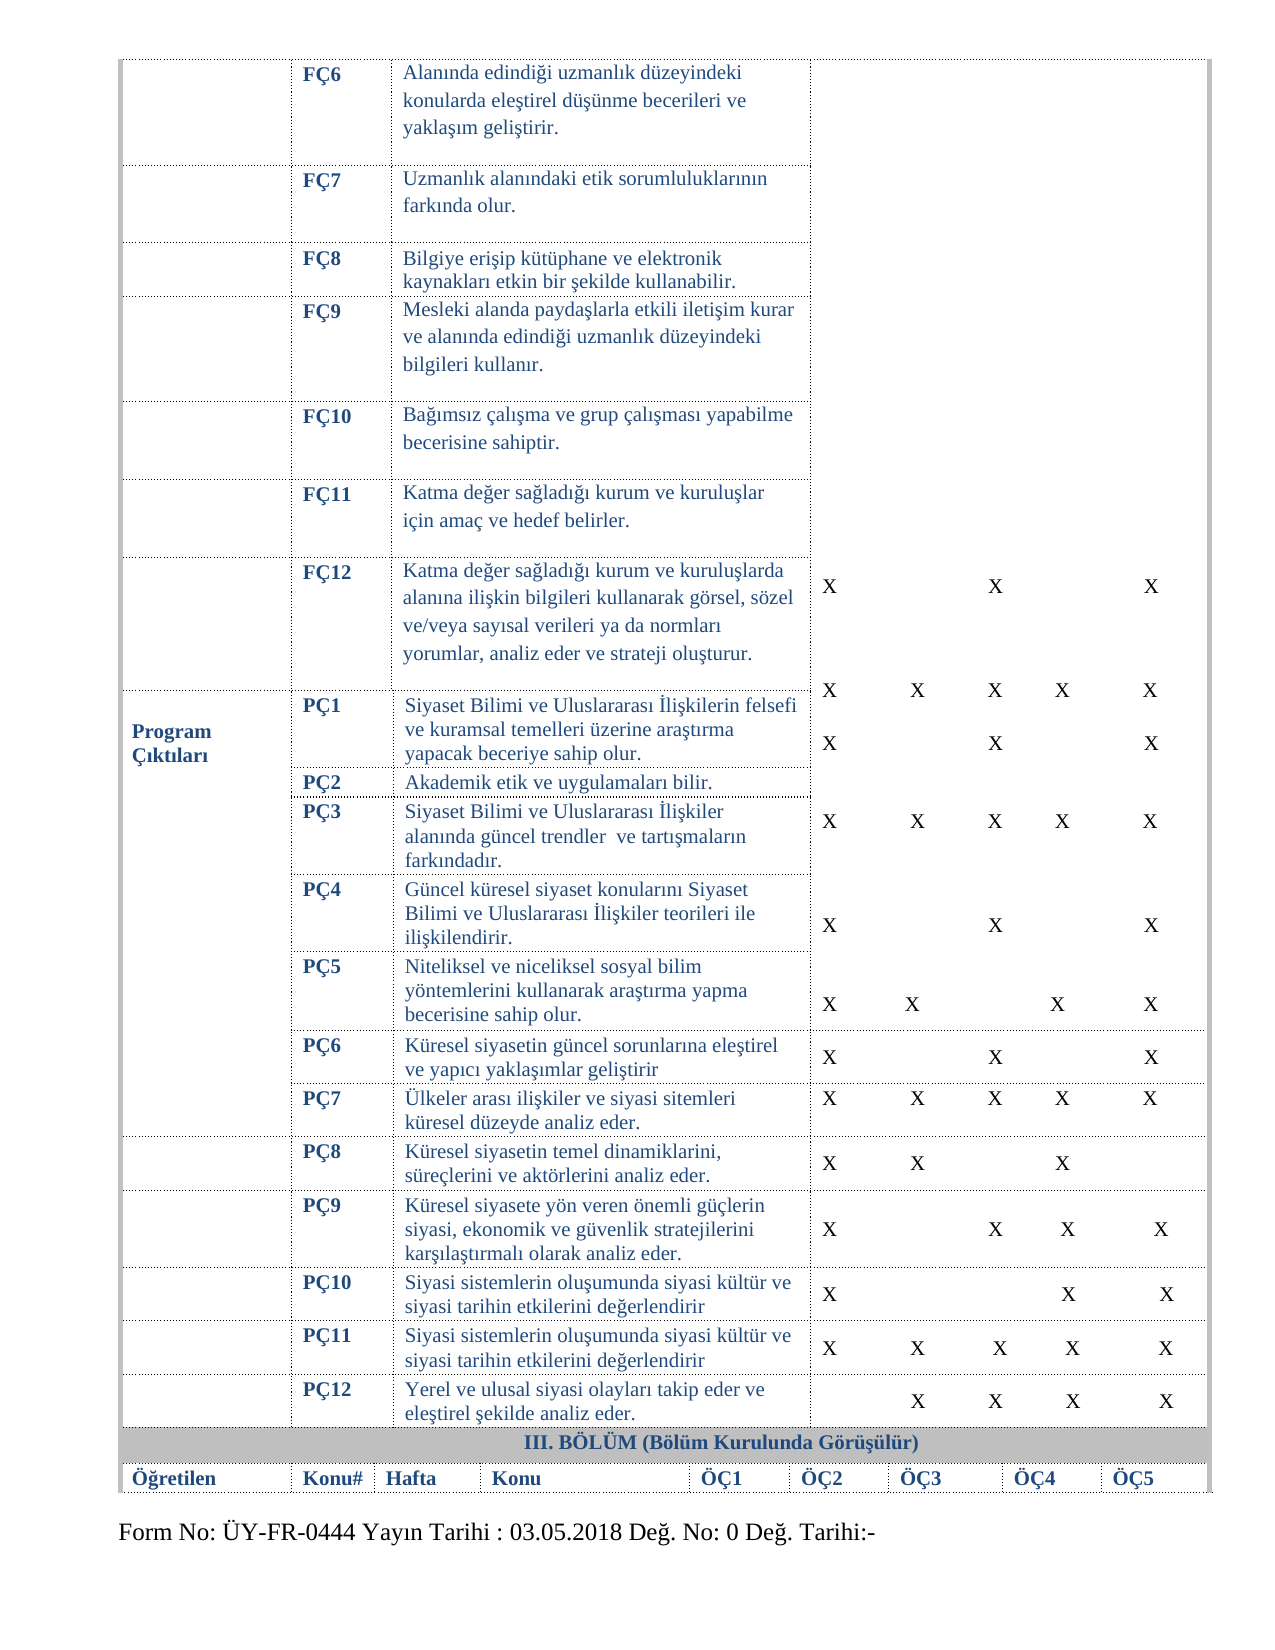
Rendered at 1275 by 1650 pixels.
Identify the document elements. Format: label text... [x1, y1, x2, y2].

table_cell PÇ7 [291, 1083, 393, 1136]
table_cell Bağımsız çalışma ve grup çalışması yapabilme becerisine sahiptir. [391, 401, 811, 479]
table_cell PÇ2 [291, 767, 393, 796]
table_cell ÖÇ4 [1003, 1463, 1101, 1492]
table_cell [123, 59, 291, 164]
table_cell [123, 557, 291, 690]
table_cell [123, 1190, 291, 1267]
table_cell PÇ4 [291, 874, 393, 951]
table_cell Siyasi sistemlerin oluşumunda siyasi kültür ve siyasi tarihin etkilerini değerlendirir [393, 1320, 811, 1374]
table_cell X X X X [811, 1374, 1207, 1427]
table_cell Küresel siyasetin güncel sorunlarına eleştirel ve yapıcı yaklaşımlar geliştirir [393, 1030, 811, 1083]
table_cell ÖÇ2 [790, 1463, 888, 1492]
table_cell Siyaset Bilimi ve Uluslararası İlişkilerin felsefi ve kuramsal temelleri üzerine araştırma yapacak beceriye sahip olur. [393, 690, 811, 767]
table_cell PÇ8 [291, 1136, 393, 1189]
table_cell Program Çıktıları [123, 690, 291, 1136]
table_cell FÇ6 [291, 59, 391, 164]
table_cell PÇ11 [291, 1320, 393, 1374]
table_cell Küresel siyasete yön veren önemli güçlerin siyasi, ekonomik ve güvenlik stratejilerini karşılaştırmalı olarak analiz eder. [393, 1190, 811, 1267]
table_cell FÇ10 [291, 401, 391, 479]
table_cell Niteliksel ve niceliksel sosyal bilim yöntemlerini kullanarak araştırma yapma becerisine sahip olur. [393, 951, 811, 1029]
table_cell ÖÇ3 [889, 1463, 1002, 1492]
table_cell [123, 165, 291, 242]
table_cell Güncel küresel siyaset konularını Siyaset Bilimi ve Uluslararası İlişkiler teorileri ile ilişkilendirir. [393, 874, 811, 951]
table_cell III. BÖLÜM (Bölüm Kurulunda Görüşülür) [123, 1427, 1207, 1463]
table_cell Ülkeler arası ilişkiler ve siyasi sitemleri küresel düzeyde analiz eder. [393, 1083, 811, 1136]
table_cell X X X X [811, 1190, 1207, 1267]
table_cell Hafta [374, 1463, 480, 1492]
table_cell Katma değer sağladığı kurum ve kuruluşlar için amaç ve hedef belirler. [391, 479, 811, 557]
table_cell ÖÇ5 [1101, 1463, 1207, 1492]
table_cell [123, 296, 291, 401]
table_cell [123, 242, 291, 296]
table_cell FÇ7 [291, 165, 391, 242]
table_cell [123, 1136, 291, 1189]
table_cell X X X [811, 1267, 1207, 1320]
table_cell FÇ8 [291, 242, 391, 296]
table_cell X X X X X [811, 1083, 1207, 1136]
table_cell PÇ6 [291, 1030, 393, 1083]
table_cell Bilgiye erişip kütüphane ve elektronik kaynakları etkin bir şekilde kullanabilir. [391, 242, 811, 296]
table_cell PÇ3 [291, 796, 393, 874]
table_cell PÇ5 [291, 951, 393, 1029]
table_cell FÇ12 [291, 557, 391, 690]
table_cell Konu# [291, 1463, 374, 1492]
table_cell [123, 1463, 291, 1492]
table_cell FÇ9 [291, 296, 391, 401]
table_cell [123, 1267, 291, 1320]
table_cell ÖÇ1 [689, 1463, 789, 1492]
table_cell Alanında edindiği uzmanlık düzeyindeki konularda eleştirel düşünme becerileri ve yaklaşım geliştirir. [391, 59, 811, 164]
table_cell Yerel ve ulusal siyasi olayları takip eder ve eleştirel şekilde analiz eder. [393, 1374, 811, 1427]
table_cell PÇ9 [291, 1190, 393, 1267]
table_cell Konu [480, 1463, 689, 1492]
table_cell Uzmanlık alanındaki etik sorumluluklarının farkında olur. [391, 165, 811, 242]
table_cell Siyaset Bilimi ve Uluslararası İlişkiler alanında güncel trendler ve tartışmaların farkındadır. [393, 796, 811, 874]
table_cell Siyasi sistemlerin oluşumunda siyasi kültür ve siyasi tarihin etkilerini değerlendirir [393, 1267, 811, 1320]
table_cell FÇ11 [291, 479, 391, 557]
table_cell Akademik etik ve uygulamaları bilir. [393, 767, 811, 796]
table_cell [123, 1374, 291, 1427]
table_cell [123, 479, 291, 557]
table_cell [123, 1320, 291, 1374]
table_cell PÇ12 [291, 1374, 393, 1427]
table_cell Mesleki alanda paydaşlarla etkili iletişim kurar ve alanında edindiği uzmanlık düzeyindeki bilgileri kullanır. [391, 296, 811, 401]
table_cell Katma değer sağladığı kurum ve kuruluşlarda alanına ilişkin bilgileri kullanarak görsel, sözel ve/veya sayısal verileri ya da normları yorumlar, analiz eder ve strateji oluşturur. [391, 557, 811, 690]
table_cell [123, 401, 291, 479]
table_cell PÇ1 [291, 690, 393, 767]
table_cell Küresel siyasetin temel dinamiklarini, süreçlerini ve aktörlerini analiz eder. [393, 1136, 811, 1189]
table_cell X X X [811, 1030, 1207, 1083]
table_cell PÇ10 [291, 1267, 393, 1320]
table_cell X X X X X [811, 1320, 1207, 1374]
table_cell X X X [811, 1136, 1207, 1189]
